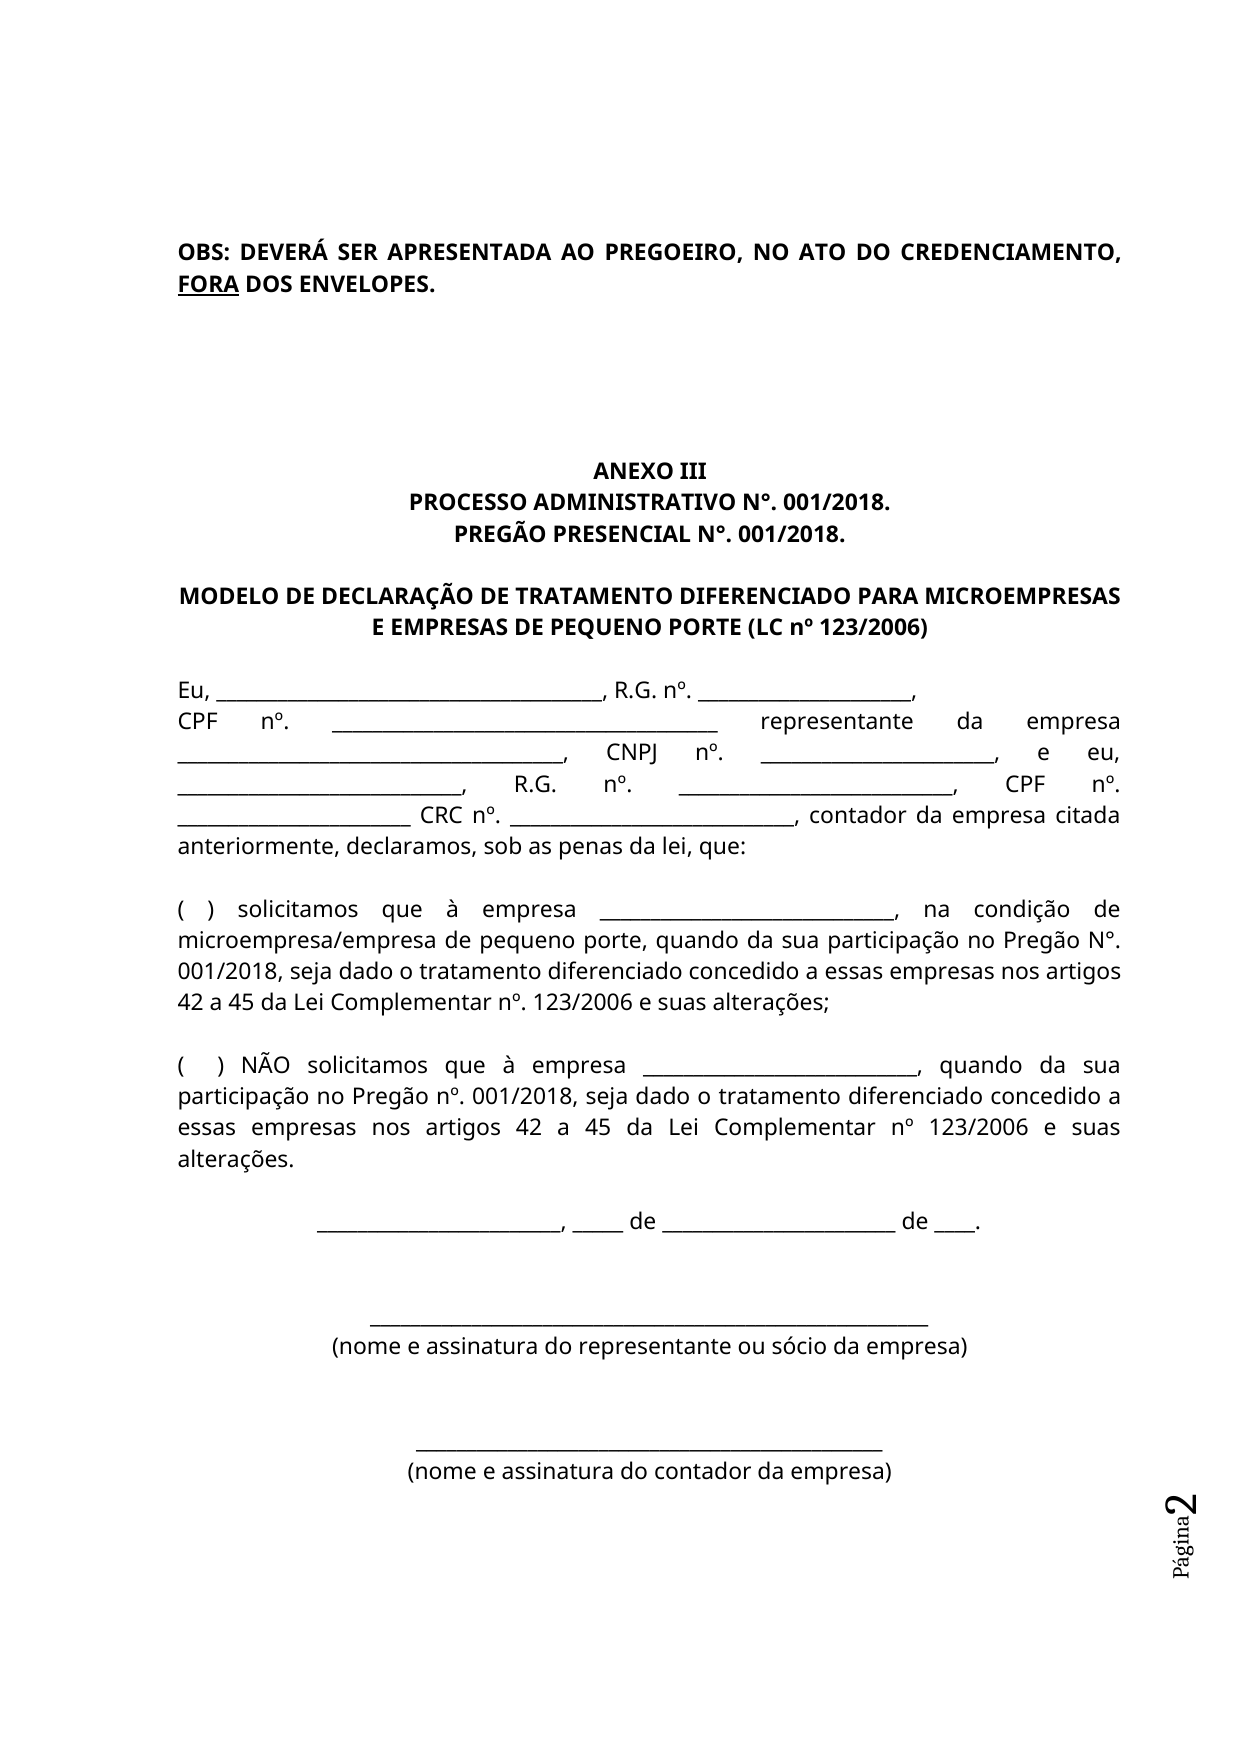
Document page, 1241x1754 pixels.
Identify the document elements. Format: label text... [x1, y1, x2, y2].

text PREGÃO PRESENCIAL N°. 001/2018. [177, 517, 1122, 549]
text _______________________________________________________ [177, 1299, 1122, 1330]
text Eu, ______________________________________, R.G. nº. _____________________, [177, 674, 1122, 705]
text ( ) NÃO solicitamos que à empresa ___________________________, quando da sua participação no Pregão nº. 001/2018, seja dado o tratamento diferenciado concedido a essas empresas nos artigos 42 a 45 da Lei Complementar nº 123/2006 e suas alterações. [177, 1049, 1122, 1174]
text ANEXO III [177, 455, 1122, 486]
text ________________________, _____ de _______________________ de ____. [177, 1205, 1122, 1236]
text ______________________________________________ [177, 1424, 1122, 1455]
text PROCESSO ADMINISTRATIVO N°. 001/2018. [177, 486, 1122, 517]
text (nome e assinatura do contador da empresa) [177, 1455, 1122, 1486]
text OBS: DEVERÁ SER APRESENTADA AO PREGOEIRO, NO ATO DO CREDENCIAMENTO, FORA DOS ENVELOPES. [177, 236, 1122, 299]
text CPF nº. ______________________________________ representante da empresa ______________________________________, CNPJ nº. _______________________, e eu, ____________________________, R.G. nº. ___________________________, CPF nº. _______________________ CRC nº. ____________________________, contador da empresa citada anteriormente, declaramos, sob as penas da lei, que: [177, 705, 1122, 861]
text MODELO DE DECLARAÇÃO DE TRATAMENTO DIFERENCIADO PARA MICROEMPRESAS E EMPRESAS DE PEQUENO PORTE (LC nº 123/2006) [177, 580, 1122, 642]
text (nome e assinatura do representante ou sócio da empresa) [177, 1330, 1122, 1361]
text ( ) solicitamos que à empresa _____________________________, na condição de microempresa/empresa de pequeno porte, quando da sua participação no Pregão N°. 001/2018, seja dado o tratamento diferenciado concedido a essas empresas nos artigos 42 a 45 da Lei Complementar nº. 123/2006 e suas alterações; [177, 892, 1122, 1017]
